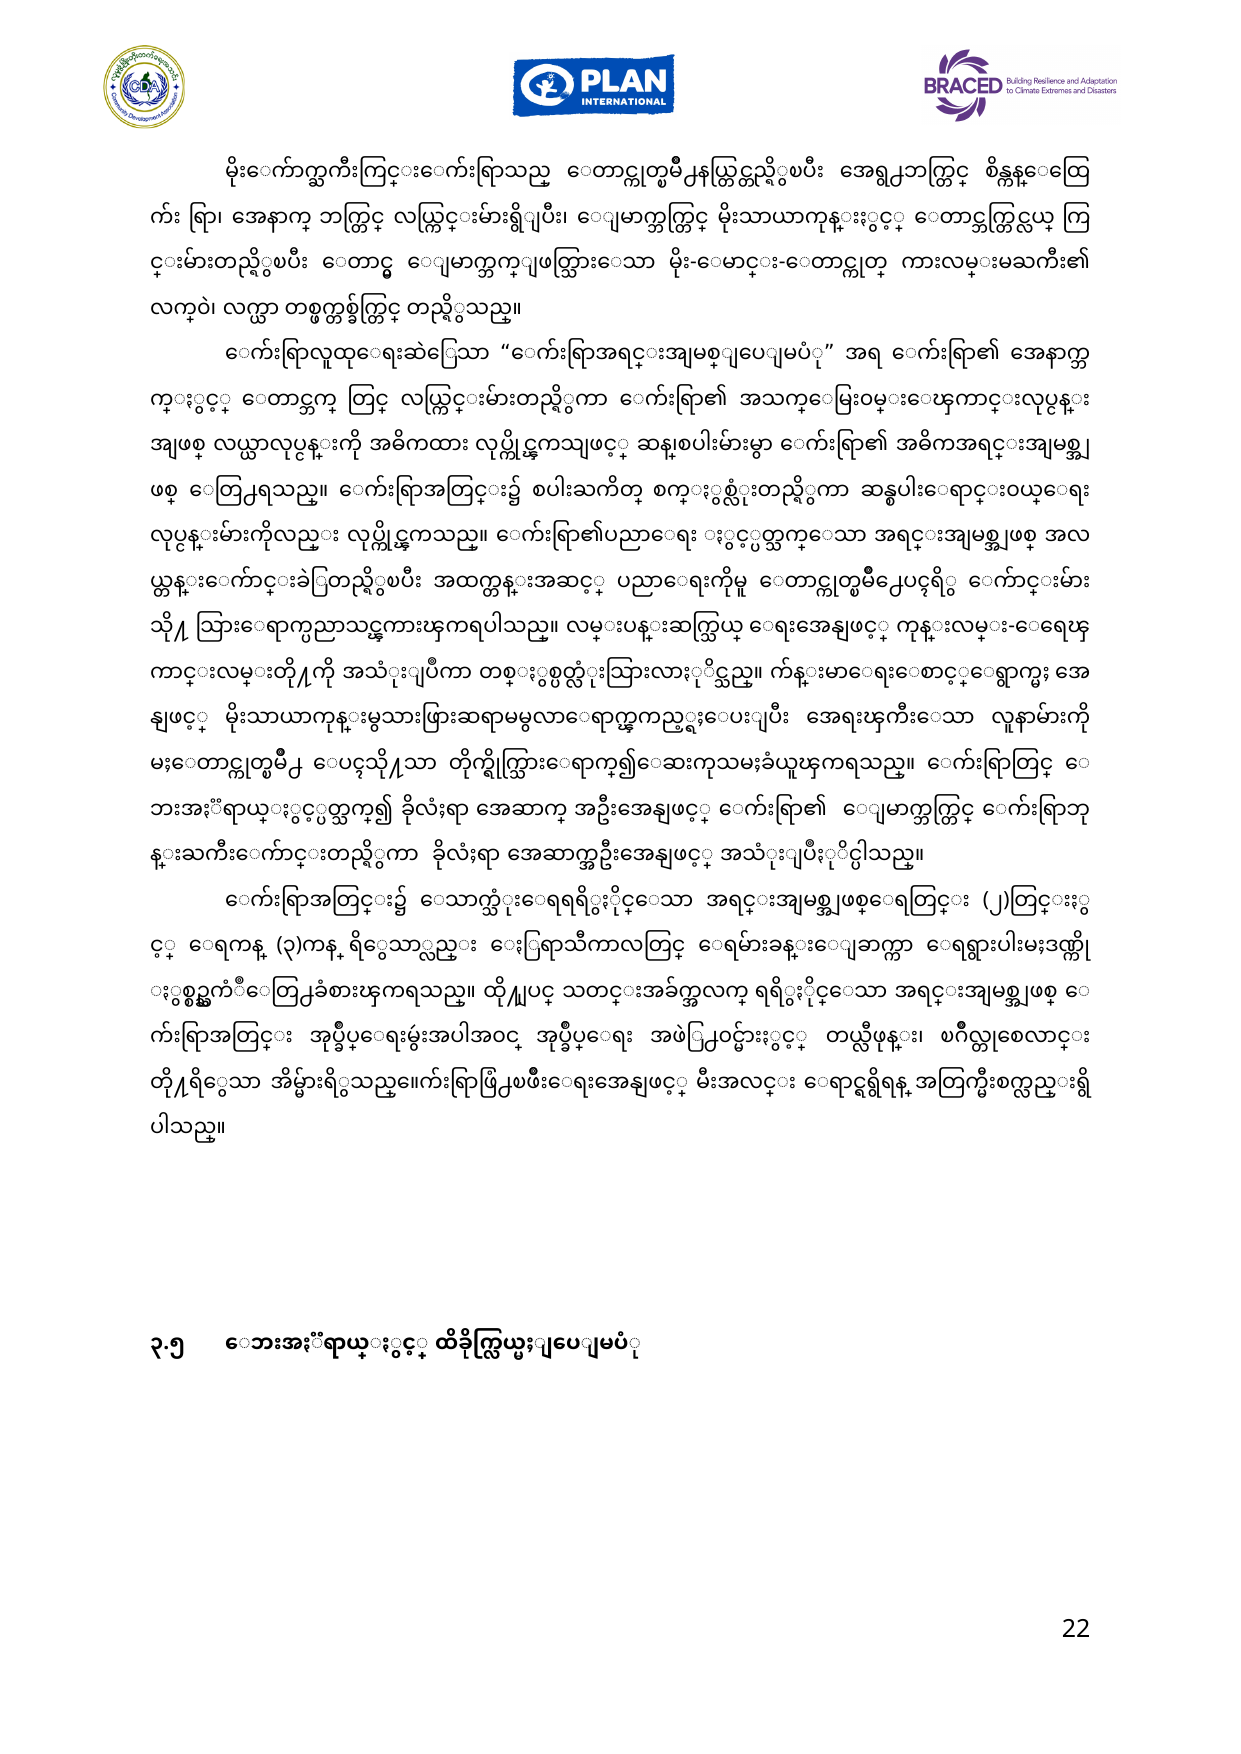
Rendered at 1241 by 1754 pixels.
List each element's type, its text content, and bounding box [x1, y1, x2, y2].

text ေက်းရြာလူထုေရးဆဲြေသာ “ေက်းရြာအရင္းအျမစ္ျပေျမပံု” အရ ေက်းရြာ၏ အေနာက္ဘက္ႏွင့္ ေတာင္ဘက္ တြင္ လယ္ကြင္းမ်ားတည္ရိွကာ ေက်းရြာ၏ အသက္ေမြး၀မ္းေၾကာင္းလုပ္ငန္းအျဖစ္ လယ္ယာလုပ္ငန္းကို အဓိကထား လုပ္ကိုင္ၾကသျဖင့္ ဆန္၊စပါးမ်ားမွာ ေက်းရြာ၏ အဓိကအရင္းအျမစ္အျဖစ္ ေတြ႕ရသည္။ ေက်းရြာအတြင္း၌ စပါးႀကိတ္ စက္ႏွစ္လံုးတည္ရိွကာ ဆန္စပါးေရာင္း၀ယ္ေရးလုပ္ငန္းမ်ားကိုလည္း လုပ္ကိုင္ၾကသည္။ ေက်းရြာ၏ပညာေရး ႏွင့္ပတ္သက္ေသာ အရင္းအျမစ္အျဖစ္ အလယ္တန္းေက်ာင္းခဲြတည္ရိွၿပီး အထက္တန္းအဆင့္ ပညာေရးကိုမူ ေတာင္ကုတ္ၿမိဳ႕ေပၚရိွ ေက်ာင္းမ်ားသို႔ သြားေရာက္ပညာသင္ၾကားၾကရပါသည္။ လမ္းပန္းဆက္သြယ္ ေရးအေနျဖင့္ ကုန္းလမ္း-ေရေၾကာင္းလမ္းတို႔ကို အသံုးျပဳကာ တစ္ႏွစ္ပတ္လံုးသြားလာႏုိင္သည္။ က်န္းမာေရးေစာင့္ေရွာက္မႈ အေနျဖင့္ မိုးသာယာကုန္းမွသားဖြားဆရာမမွလာေရာက္ၾကည့္ရႈေပးျပီး အေရးၾကီးေသာ လူနာမ်ားကိုမႈေတာင္ကုတ္ၿမိဳ႕ ေပၚသို႔သာ တိုက္ရိုက္သြားေရာက္၍ေဆးကုသမႈခံယူၾကရသည္။ ေက်းရြာတြင္ ေဘးအႏၱရာယ္ႏွင့္ပတ္သက္၍ ခိုလံႈရာ အေဆာက္ အဦးအေနျဖင့္ ေက်းရြာ၏ ေျမာက္ဘက္တြင္ ေက်းရြာဘုန္းႀကီးေက်ာင္းတည္ရိွကာ ခိုလံႈရာ အေဆာက္အဦးအေနျဖင့္ အသံုးျပဳႏုိင္ပါသည္။ [150, 332, 1090, 878]
text ၃.၅ ေဘးအႏၱရာယ္ႏွင့္ ထိခိုက္လြယ္မႈျပေျမပံု [150, 1322, 1090, 1368]
picture [920, 45, 1122, 125]
text မိုးေက်ာက္ႀကီးကြင္းေက်းရြာသည္ ေတာင္ကုတ္ၿမိဳ႕နယ္တြင္တည္ရိွၿပီး အေရွ႕ဘက္တြင္ စိန္ကန္ေထြေက်း ရြာ၊ အေနာက္ ဘက္တြင္ လယ္ကြင္းမ်ားရွိျပီး၊ ေျမာက္ဘက္တြင္ မိုးသာယာကုန္းႏွင့္ ေတာင္ဘက္တြင္လယ္ ကြင္းမ်ားတည္ရိွၿပီး ေတာင္မွ ေျမာက္ဘက္ျဖတ္သြားေသာ မိုး-ေမာင္း-ေတာင္ကုတ္ ကားလမ္းမႀကီး၏ လက္၀ဲ၊ လက္ယာ တစ္ဖက္တစ္ခ်က္တြင္ တည္ရိွသည္။ [150, 150, 1090, 332]
picture [103, 45, 185, 129]
picture [509, 52, 678, 120]
text ေက်းရြာအတြင္း၌ ေသာက္သံုးေရရရိွႏိုင္ေသာ အရင္းအျမစ္အျဖစ္ေရတြင္း (၂)တြင္းႏွင့္ ေရကန္ (၃)ကန္ ရိွေသာ္လည္း ေႏြရာသီကာလတြင္ ေရမ်ားခန္းေျခာက္ကာ ေရရွားပါးမႈဒဏ္ကို ႏွစ္စဥ္ႀကံဳေတြ႕ခံစားၾကရသည္။ ထို႔ျပင္ သတင္းအခ်က္အလက္ ရရိွႏိုင္ေသာ အရင္းအျမစ္အျဖစ္ ေက်းရြာအတြင္း အုပ္ခ်ဳပ္ေရးမွဴးအပါအ၀င္ အုပ္ခ်ဳပ္ေရး အဖဲြ႕၀င္မ်ားႏွင့္ တယ္လီဖုန္း၊ ၿဂိဳလ္တုစေလာင္းတို႔ရိွေသာ အိမ္မ်ားရိွသည္။ေက်းရြာဖြံ႕ၿဖိဳးေရးအေနျဖင့္ မီးအလင္း ေရာင္ရရွိရန္ အတြက္မီးစက္လည္းရွိပါသည္။ [150, 878, 1090, 1151]
